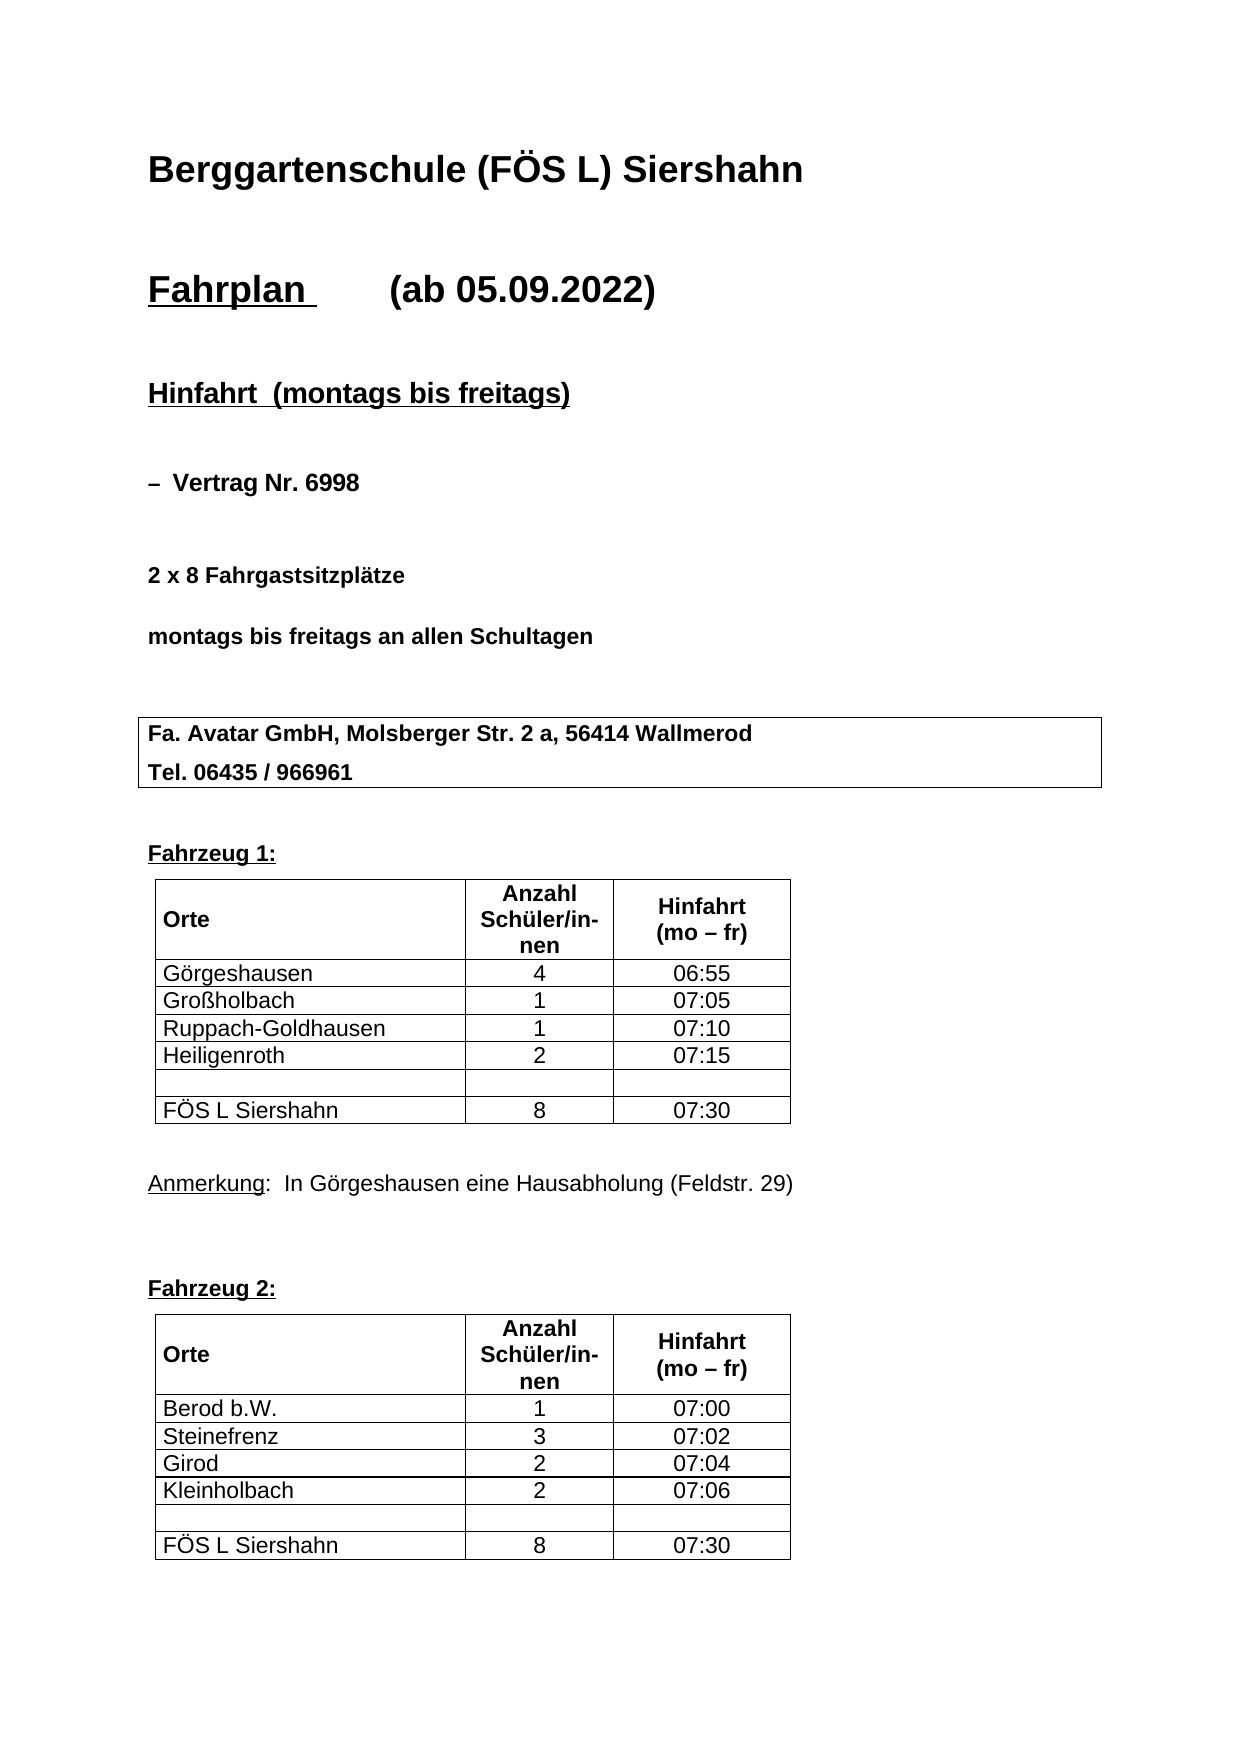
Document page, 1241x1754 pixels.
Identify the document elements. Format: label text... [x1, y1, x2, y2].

table_cell 2 [466, 1478, 613, 1504]
table_header Anzahl Schüler/in-nen [466, 880, 613, 959]
table_cell 07:30 [614, 1532, 790, 1558]
table_cell [614, 1505, 790, 1531]
text – Vertrag Nr. 6998 [148, 468, 1093, 497]
table_cell Großholbach [156, 987, 465, 1014]
table_cell 07:15 [614, 1042, 790, 1068]
table_header Hinfahrt (mo – fr) [614, 1315, 790, 1394]
table_cell 07:10 [614, 1015, 790, 1041]
table_cell Steinefrenz [156, 1423, 465, 1449]
table_header Anzahl Schüler/in-nen [466, 1315, 613, 1394]
table_cell 4 [466, 960, 613, 986]
table_cell [156, 1505, 465, 1531]
table_cell 3 [466, 1423, 613, 1449]
table_cell FÖS L Siershahn [156, 1097, 465, 1123]
table_cell 07:04 [614, 1450, 790, 1476]
table_cell 1 [466, 1395, 613, 1422]
table_cell 1 [466, 1015, 613, 1041]
table_cell Görgeshausen [156, 960, 465, 986]
table_cell 07:02 [614, 1423, 790, 1449]
table_cell Kleinholbach [156, 1478, 465, 1504]
table_cell 07:00 [614, 1395, 790, 1422]
text Berggartenschule (FÖS L) Siershahn [148, 148, 1093, 191]
table_cell Ruppach-Goldhausen [156, 1015, 465, 1041]
table_cell 06:55 [614, 960, 790, 986]
table_cell 2 [466, 1042, 613, 1068]
text Fahrzeug 2: [148, 1275, 1093, 1302]
table_header Orte [156, 880, 465, 959]
table_cell 8 [466, 1532, 613, 1558]
table_cell 07:06 [614, 1478, 790, 1504]
table_header Hinfahrt (mo – fr) [614, 880, 790, 959]
table_cell [466, 1070, 613, 1096]
table_header Orte [156, 1315, 465, 1394]
table_cell [466, 1505, 613, 1531]
table_cell 07:05 [614, 987, 790, 1014]
text Tel. 06435 / 966961 [139, 756, 1101, 787]
text Fa. Avatar GmbH, Molsberger Str. 2 a, 56414 Wallmerod [139, 718, 1101, 747]
text montags bis freitags an allen Schultagen [148, 623, 1093, 649]
table_cell [614, 1070, 790, 1096]
table_cell Berod b.W. [156, 1395, 465, 1422]
text Anmerkung: In Görgeshausen eine Hausabholung (Feldstr. 29) [148, 1170, 1093, 1196]
table_cell Girod [156, 1450, 465, 1476]
table_cell 8 [466, 1097, 613, 1123]
table_cell FÖS L Siershahn [156, 1532, 465, 1558]
text Fahrplan (ab 05.09.2022) [148, 268, 1093, 311]
text Fahrzeug 1: [148, 840, 1093, 866]
text 2 x 8 Fahrgastsitzplätze [148, 562, 1093, 588]
table_cell Heiligenroth [156, 1042, 465, 1068]
table_cell 1 [466, 987, 613, 1014]
table_cell [156, 1070, 465, 1096]
text Hinfahrt (montags bis freitags) [148, 377, 1093, 410]
table_cell 07:30 [614, 1097, 790, 1123]
table_cell 2 [466, 1450, 613, 1476]
